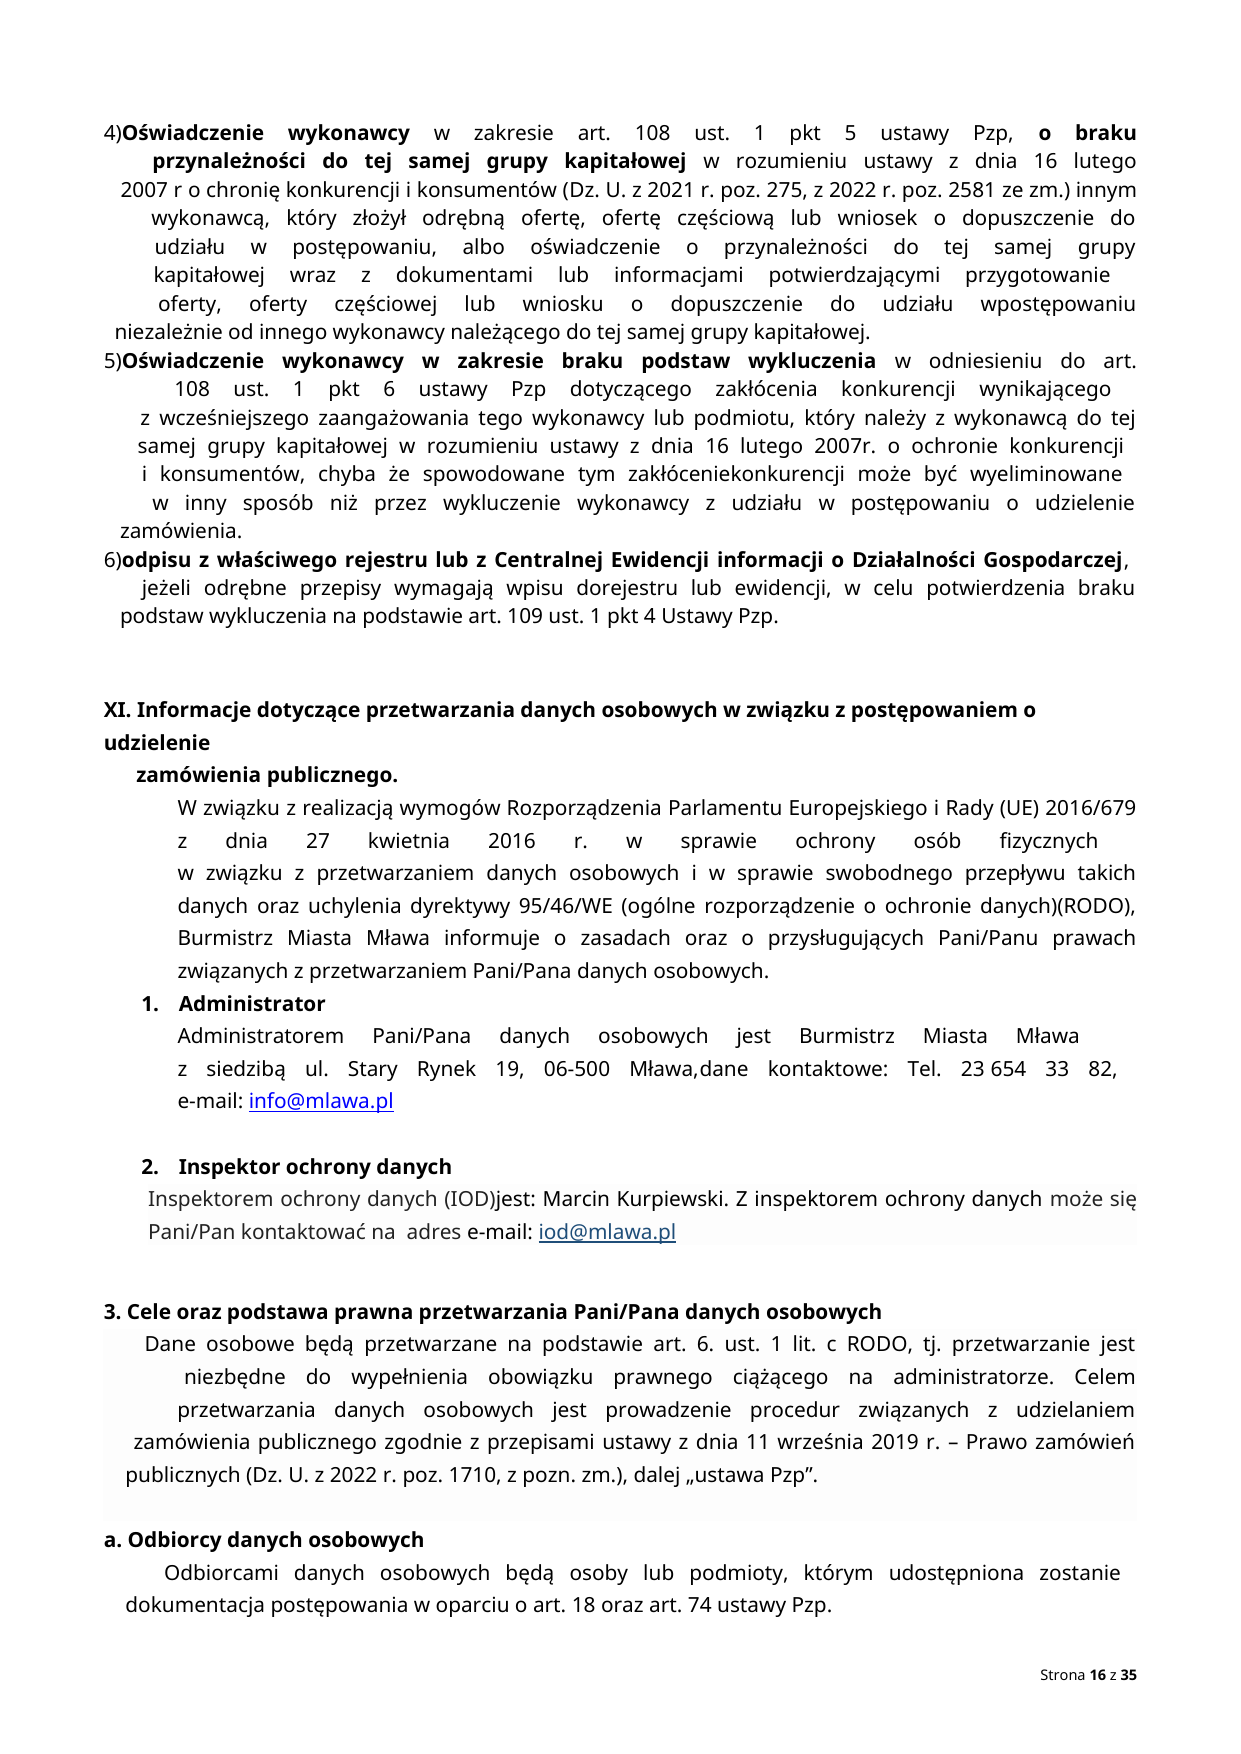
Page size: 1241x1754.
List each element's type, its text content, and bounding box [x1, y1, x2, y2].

text Dane osobowe będą przetwarzane na podstawie art. 6. ust. 1 lit. c RODO, tj. przetwarzanie jest niezbędne do wypełnienia obowiązku prawnego ciążącego na administratorze. Celem przetwarzania danych osobowych jest prowadzenie procedur związanych z udzielaniem zamówienia publicznego zgodnie z przepisami ustawy z dnia 11 września 2019 r. – Prawo zamówień publicznych (Dz. U. z 2022 r. poz. 1710, z pozn. zm.), dalej „ustawa Pzp”. [103, 1329, 1137, 1488]
text 6)odpisu z właściwego rejestru lub z Centralnej Ewidencji informacji o Działalności Gospodarczej, jeżeli odrębne przepisy wymagają wpisu dorejestru lub ewidencji, w celu potwierdzenia braku podstaw wykluczenia na podstawie art. 109 ust. 1 pkt 4 Ustawy Pzp. [103, 545, 1137, 630]
text a. Odbiorcy danych osobowych [103, 1525, 1137, 1553]
text 4)Oświadczenie wykonawcy w zakresie art. 108 ust. 1 pkt 5 ustawy Pzp, o braku przynależności do tej samej grupy kapitałowej w rozumieniu ustawy z dnia 16 lutego 2007 r o chronię konkurencji i konsumentów (Dz. U. z 2021 r. poz. 275, z 2022 r. poz. 2581 ze zm.) innym wykonawcą, który złożył odrębną ofertę, ofertę częściową lub wniosek o dopuszczenie do udziału w postępowaniu, albo oświadczenie o przynależności do tej samej grupy kapitałowej wraz z dokumentami lub informacjami potwierdzającymi przygotowanie oferty, oferty częściowej lub wniosku o dopuszczenie do udziału wpostępowaniu niezależnie od innego wykonawcy należącego do tej samej grupy kapitałowej. [103, 118, 1137, 346]
text W związku z realizacją wymogów Rozporządzenia Parlamentu Europejskiego i Rady (UE) 2016/679 z dnia 27 kwietnia 2016 r. w sprawie ochrony osób fizycznych w związku z przetwarzaniem danych osobowych i w sprawie swobodnego przepływu takich danych oraz uchylenia dyrektywy 95/46/WE (ogólne rozporządzenie o ochronie danych)(RODO), Burmistrz Miasta Mława informuje o zasadach oraz o przysługujących Pani/Panu prawach związanych z przetwarzaniem Pani/Pana danych osobowych. [177, 793, 1137, 984]
text Administratorem Pani/Pana danych osobowych jest Burmistrz Miasta Mława z siedzibą ul. Stary Rynek 19, 06-500 Mława,dane kontaktowe: Tel. 23 654 33 82, e-mail: info@mlawa.pl [177, 1021, 1137, 1115]
text XI. Informacje dotyczące przetwarzania danych osobowych w związku z postępowaniem o udzielenie zamówienia publicznego. [103, 695, 1137, 789]
text 3. Cele oraz podstawa prawna przetwarzania Pani/Pana danych osobowych [103, 1297, 1137, 1325]
list Administrator [141, 989, 1137, 1017]
list Inspektor ochrony danych [141, 1152, 1137, 1180]
text Odbiorcami danych osobowych będą osoby lub podmioty, którym udostępniona zostanie dokumentacja postępowania w oparciu o art. 18 oraz art. 74 ustawy Pzp. [103, 1558, 1137, 1619]
text Inspektorem ochrony danych (IOD)jest: Marcin Kurpiewski. Z inspektorem ochrony danych może się Pani/Pan kontaktować na adres e-mail: iod@mlawa.pl [148, 1184, 1137, 1245]
text 5)Oświadczenie wykonawcy w zakresie braku podstaw wykluczenia w odniesieniu do art. 108 ust. 1 pkt 6 ustawy Pzp dotyczącego zakłócenia konkurencji wynikającego z wcześniejszego zaangażowania tego wykonawcy lub podmiotu, który należy z wykonawcą do tej samej grupy kapitałowej w rozumieniu ustawy z dnia 16 lutego 2007r. o ochronie konkurencji i konsumentów, chyba że spowodowane tym zakłóceniekonkurencji może być wyeliminowane w inny sposób niż przez wykluczenie wykonawcy z udziału w postępowaniu o udzielenie zamówienia. [103, 346, 1137, 545]
